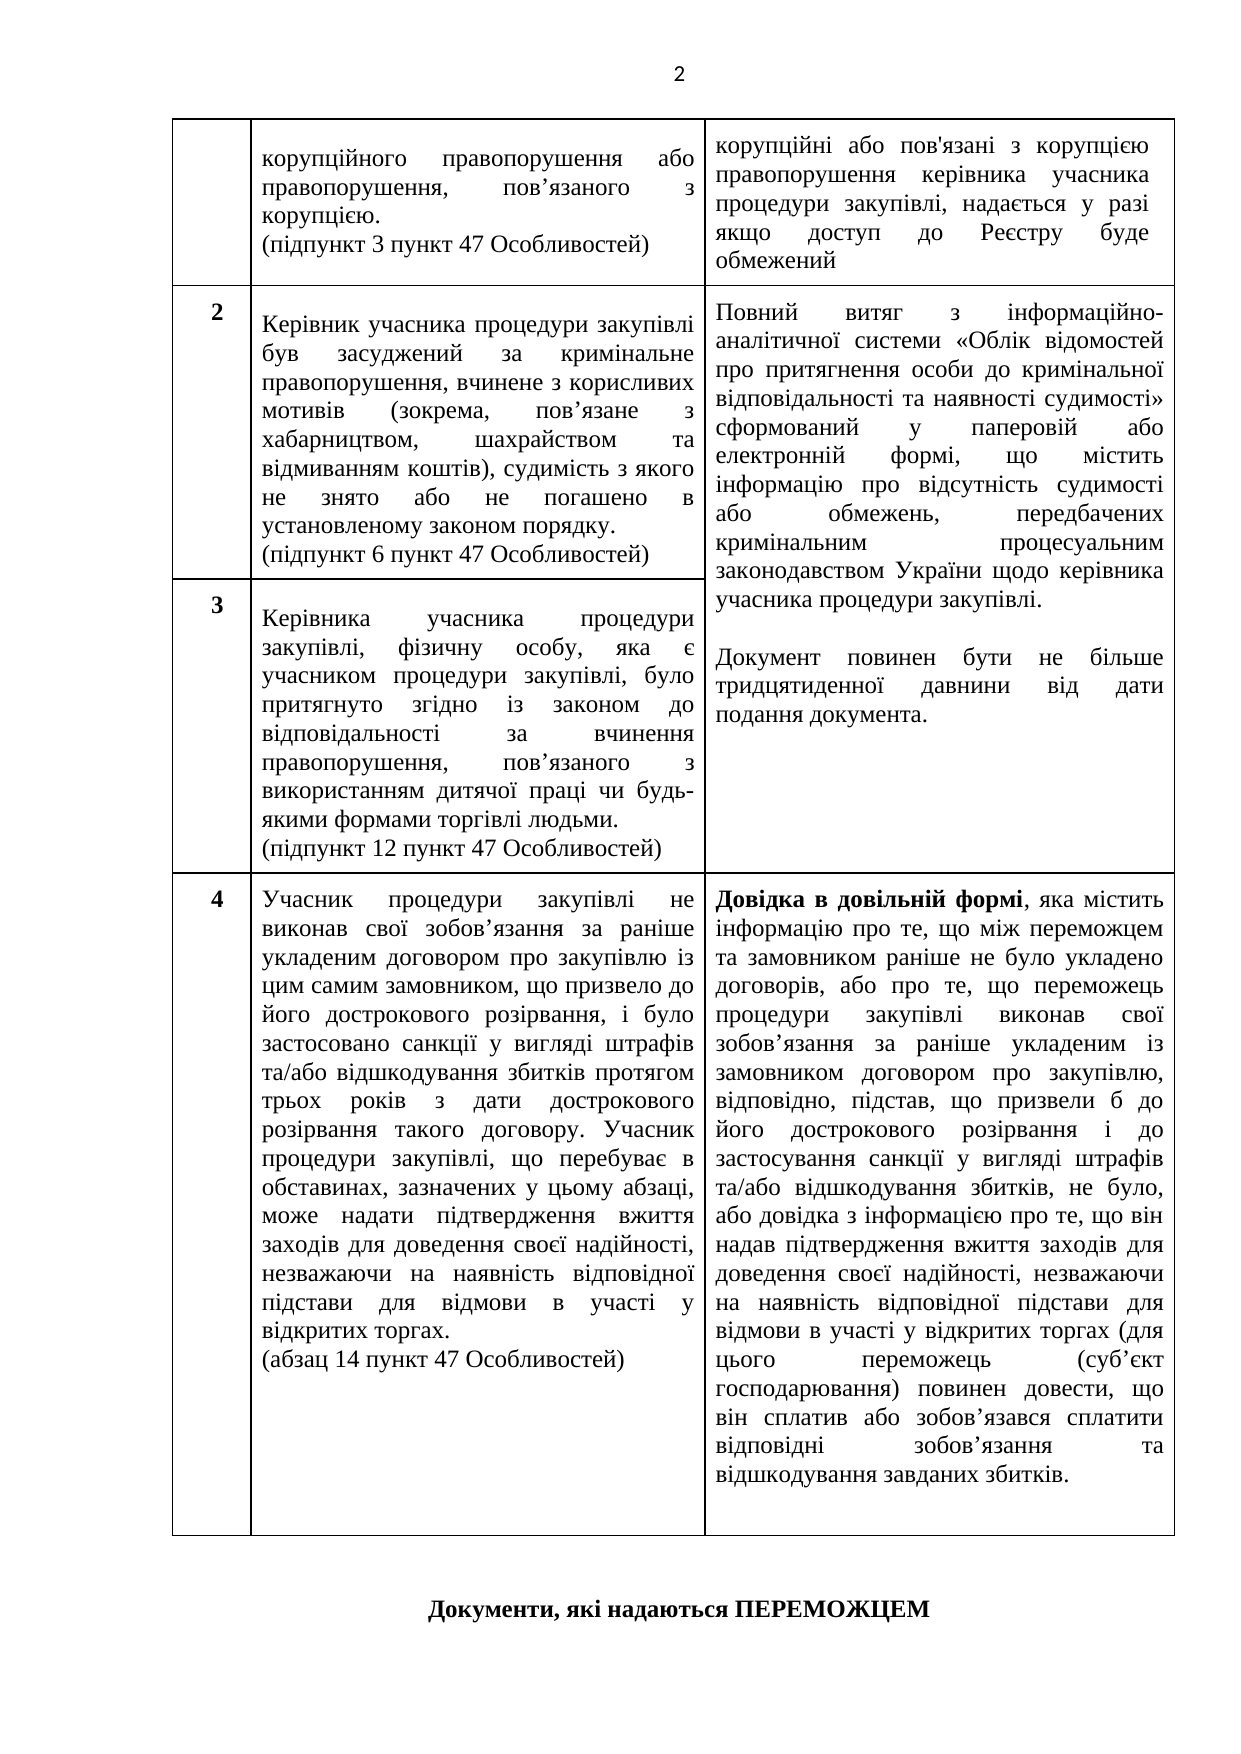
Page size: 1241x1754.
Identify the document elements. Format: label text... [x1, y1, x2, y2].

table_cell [706, 120, 1174, 284]
text Документи, які надаються ПЕРЕМОЖЦЕМ [177, 1594, 1181, 1623]
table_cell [252, 120, 704, 284]
table_cell Керівника учасника процедури закупівлі, фізичну особу, яка є учасником процедури закупівлі, було притягнуто згідно із законом до відповідальності за вчинення правопорушення, пов’язаного з використанням дитячої праці чи будь-якими формами торгівлі людьми. (підпункт 12 пункт 47 Особливостей) [252, 580, 704, 872]
table_cell 1 [173, 120, 250, 284]
table_cell 3 [173, 580, 250, 872]
table_cell Довідка в довільній формі, яка містить інформацію про те, що між переможцем та замовником раніше не було укладено договорів, або про те, що переможець процедури закупівлі виконав свої зобов’язання за раніше укладеним із замовником договором про закупівлю, відповідно, підстав, що призвели б до його дострокового розірвання і до застосування санкції у вигляді штрафів та/або відшкодування збитків, не було, або довідка з інформацією про те, що він надав підтвердження вжиття заходів для доведення своєї надійності, незважаючи на наявність відповідної підстави для відмови в участі у відкритих торгах (для цього переможець (суб’єкт господарювання) повинен довести, що він сплатив або зобов’язався сплатити відповідні зобов’язання та відшкодування завданих збитків. [706, 874, 1174, 1535]
table_cell Керівник учасника процедури закупівлі був засуджений за кримінальне правопорушення, вчинене з корисливих мотивів (зокрема, пов’язане з хабарництвом, шахрайством та відмиванням коштів), судимість з якого не знято або не погашено в установленому законом порядку. (підпункт 6 пункт 47 Особливостей) [252, 286, 704, 578]
table_cell 2 [173, 286, 250, 578]
table_cell Учасник процедури закупівлі не виконав свої зобов’язання за раніше укладеним договором про закупівлю із цим самим замовником, що призвело до його дострокового розірвання, і було застосовано санкції у вигляді штрафів та/або відшкодування збитків протягом трьох років з дати дострокового розірвання такого договору. Учасник процедури закупівлі, що перебуває в обставинах, зазначених у цьому абзаці, може надати підтвердження вжиття заходів для доведення своєї надійності, незважаючи на наявність відповідної підстави для відмови в участі у відкритих торгах. (абзац 14 пункт 47 Особливостей) [252, 874, 704, 1535]
table_cell Повний витяг з інформаційно-аналітичної системи «Облік відомостей про притягнення особи до кримінальної відповідальності та наявності судимості» сформований у паперовій або електронній формі, що містить інформацію про відсутність судимості або обмежень, передбачених кримінальним процесуальним законодавством України щодо керівника учасника процедури закупівлі. Документ повинен бути не більше тридцятиденної давнини від дати подання документа. [706, 286, 1174, 872]
table_cell 4 [173, 874, 250, 1535]
